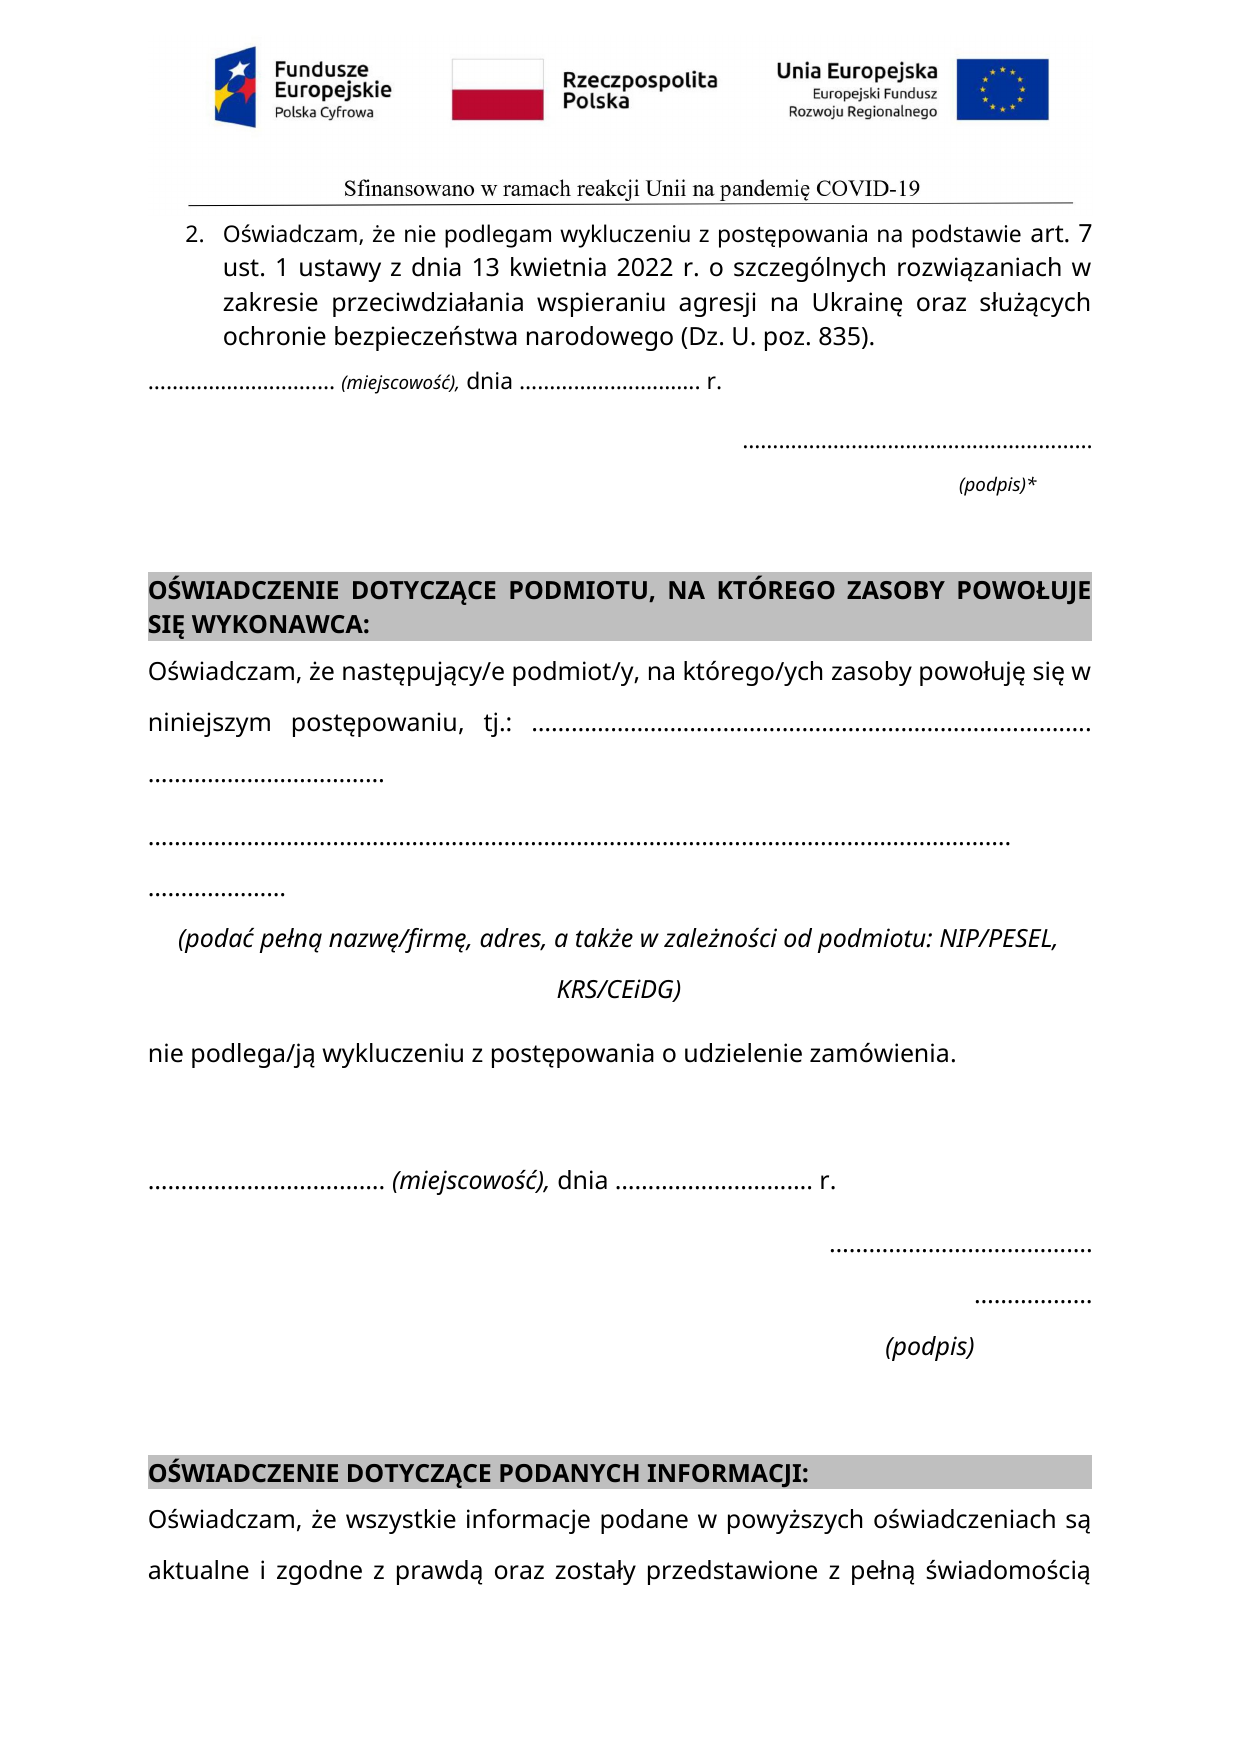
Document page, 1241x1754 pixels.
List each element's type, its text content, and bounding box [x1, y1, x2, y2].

text (podpis) [811, 1328, 1092, 1362]
text …………………….….……. (miejscowość), dnia ………………..………. r. [148, 1162, 1092, 1197]
text OŚWIADCZENIE DOTYCZĄCE PODMIOTU, NA KTÓREGO ZASOBY POWOŁUJE SIĘ WYKONAWCA: [148, 572, 1092, 641]
text nie podlega/ją wykluczeniu z postępowania o udzielenie zamówienia. [148, 1035, 1092, 1069]
text …………………………. (miejscowość), dnia ………………..………. r. [148, 365, 1092, 396]
text ………………………………….……………… [148, 424, 1092, 455]
text ………………………………….……………… [148, 1226, 1092, 1311]
text (podać pełną nazwę/firmę, adres, a także w zależności od podmiotu: NIP/PESEL, KRS/CEiDG) [148, 921, 1092, 1006]
text (podpis)* [885, 471, 1092, 497]
list Oświadczam, że nie podlegam wykluczeniu z postępowania na podstawie art. 7 ust. 1 ustawy z dnia 13 kwietnia 2022 r. o szczególnych rozwiązaniach w zakresie przeciwdziałania wspieraniu agresji na Ukrainę oraz służących ochronie bezpieczeństwa narodowego (Dz. U. poz. 835). [185, 216, 1092, 352]
text ………………………..……………………………………….……………………….……………………….………………… [148, 819, 1092, 904]
text Oświadczam, że następujący/e podmiot/y, na którego/ych zasoby powołuję się w niniejszym postępowaniu, tj.: ………………………..………………………………………….…….……………………………… [148, 653, 1092, 789]
picture [147, 35, 1093, 216]
text OŚWIADCZENIE DOTYCZĄCE PODANYCH INFORMACJI: [148, 1455, 1092, 1489]
